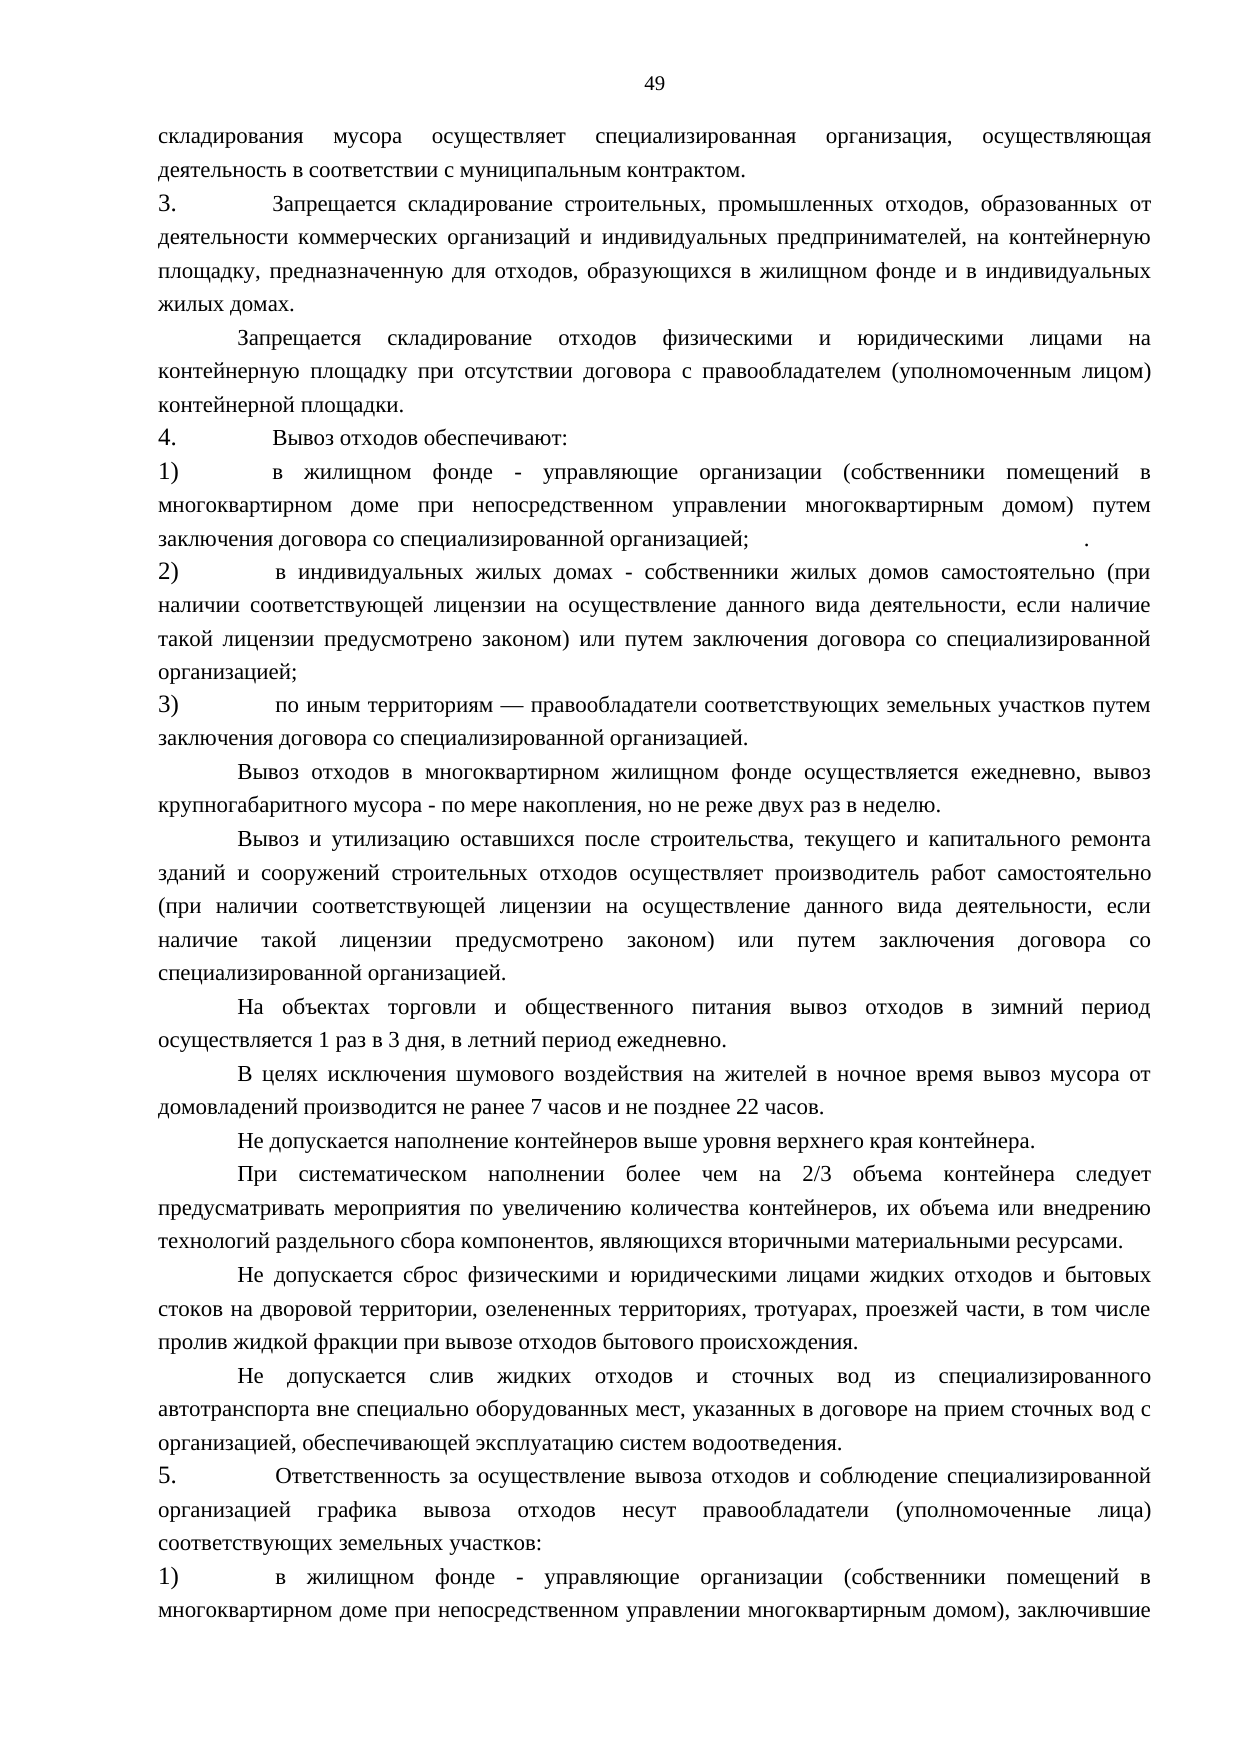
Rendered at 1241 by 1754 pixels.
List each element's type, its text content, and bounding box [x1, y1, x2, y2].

list Запрещается складирование строительных, промышленных отходов, образованных от деятельности коммерческих организаций и индивидуальных предпринимателей, на контейнерную площадку, предназначенную для отходов, образующихся в жилищном фонде и в индивидуальных жилых домах. [158, 184, 1152, 318]
text На объектах торговли и общественного питания вывоз отходов в зимний период осуществляется 1 раз в 3 дня, в летний период ежедневно. [158, 987, 1152, 1054]
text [158, 117, 1152, 184]
list в жилищном фонде - управляющие организации (собственники помещений в многоквартирном доме при непосредственном управлении многоквартирным домом) путем заключения договора со специализированной организацией; . [158, 452, 1152, 553]
text В целях исключения шумового воздействия на жителей в ночное время вывоз мусора от домовладений производится не ранее 7 часов и не позднее 22 часов. [158, 1054, 1152, 1121]
text Вывоз отходов в многоквартирном жилищном фонде осуществляется ежедневно, вывоз крупногабаритного мусора - по мере накопления, но не реже двух раз в неделю. [158, 752, 1152, 819]
text Запрещается складирование отходов физическими и юридическими лицами на контейнерную площадку при отсутствии договора с правообладателем (уполномоченным лицом) контейнерной площадки. [158, 318, 1152, 419]
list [158, 1557, 1152, 1624]
text При систематическом наполнении более чем на 2/3 объема контейнера следует предусматривать мероприятия по увеличению количества контейнеров, их объема или внедрению технологий раздельного сбора компонентов, являющихся вторичными материальными ресурсами. [158, 1155, 1152, 1256]
text Вывоз и утилизацию оставшихся после строительства, текущего и капитального ремонта зданий и сооружений строительных отходов осуществляет производитель работ самостоятельно (при наличии соответствующей лицензии на осуществление данного вида деятельности, если наличие такой лицензии предусмотрено законом) или путем заключения договора со специализированной организацией. [158, 819, 1152, 987]
text Не допускается сброс физическими и юридическими лицами жидких отходов и бытовых стоков на дворовой территории, озелененных территориях, тротуарах, проезжей части, в том числе пролив жидкой фракции при вывозе отходов бытового происхождения. [158, 1256, 1152, 1356]
text Не допускается слив жидких отходов и сточных вод из специализированного автотранспорта вне специально оборудованных мест, указанных в договоре на прием сточных вод с организацией, обеспечивающей эксплуатацию систем водоотведения. [158, 1356, 1152, 1457]
list по иным территориям — правообладатели соответствующих земельных участков путем заключения договора со специализированной организацией. [158, 686, 1152, 752]
text Не допускается наполнение контейнеров выше уровня верхнего края контейнера. [158, 1121, 1152, 1155]
list Ответственность за осуществление вывоза отходов и соблюдение специализированной организацией графика вывоза отходов несут правообладатели (уполномоченные лица) соответствующих земельных участков: [158, 1457, 1152, 1557]
list в индивидуальных жилых домах - собственники жилых домов самостоятельно (при наличии соответствующей лицензии на осуществление данного вида деятельности, если наличие такой лицензии предусмотрено законом) или путем заключения договора со специализированной организацией; [158, 553, 1152, 686]
list Вывоз отходов обеспечивают: [158, 419, 1152, 452]
